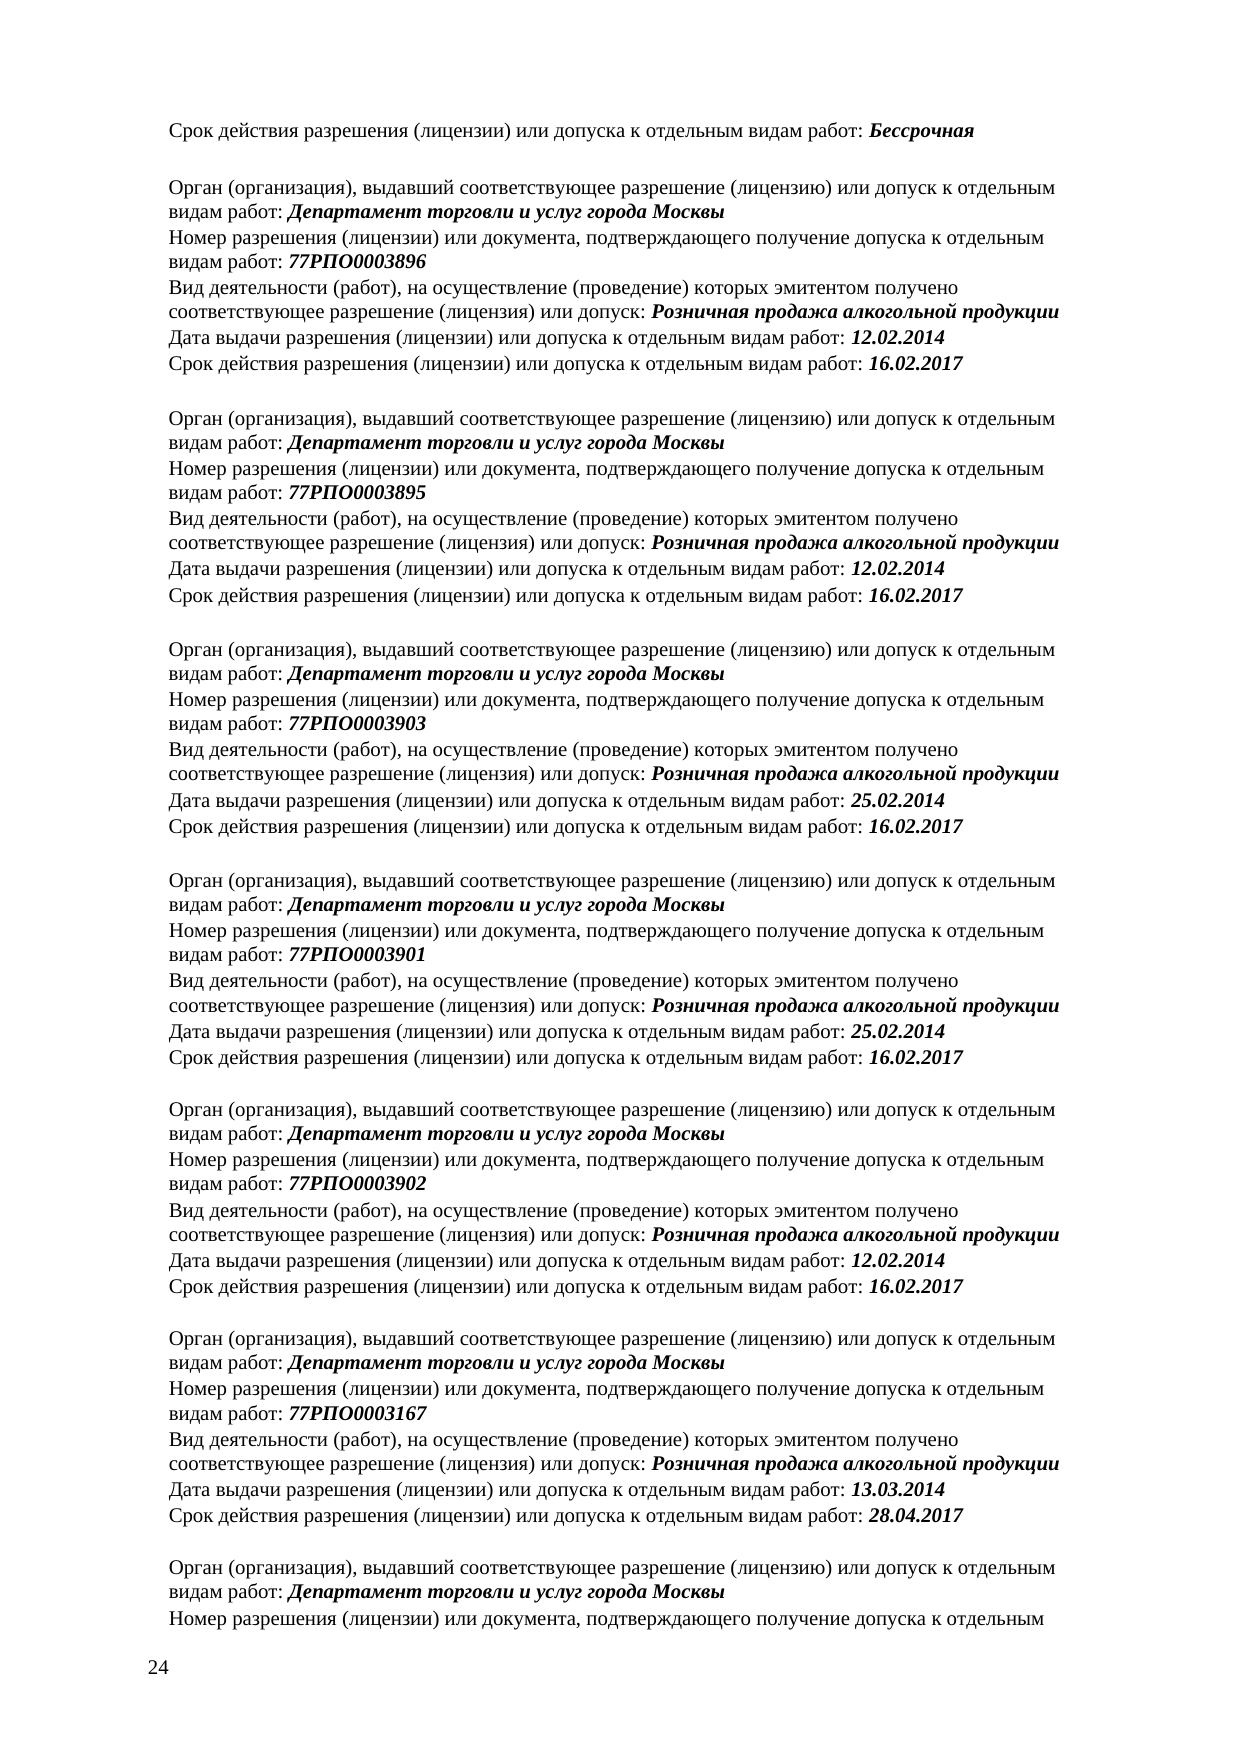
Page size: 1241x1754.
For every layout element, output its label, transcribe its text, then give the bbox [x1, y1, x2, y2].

text Дата выдачи разрешения (лицензии) или допуска к отдельным видам работ: 25.02.2014 [168, 1019, 1092, 1043]
text Номер разрешения (лицензии) или документа, подтверждающего получение допуска к отдельным видам работ: 77РПО0003901 [168, 918, 1092, 966]
text Срок действия разрешения (лицензии) или допуска к отдельным видам работ: 16.02.2017 [168, 1045, 1092, 1069]
text Номер разрешения (лицензии) или документа, подтверждающего получение допуска к отдельным видам работ: 77РПО0003167 [168, 1376, 1092, 1424]
text Орган (организация), выдавший соответствующее разрешение (лицензию) или допуск к отдельным видам работ: Департамент торговли и услуг города Москвы [168, 868, 1092, 916]
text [168, 1605, 1092, 1629]
text Дата выдачи разрешения (лицензии) или допуска к отдельным видам работ: 12.02.2014 [168, 556, 1092, 580]
text Орган (организация), выдавший соответствующее разрешение (лицензию) или допуск к отдельным видам работ: Департамент торговли и услуг города Москвы [168, 1326, 1092, 1374]
text Номер разрешения (лицензии) или документа, подтверждающего получение допуска к отдельным видам работ: 77РПО0003895 [168, 456, 1092, 504]
text Срок действия разрешения (лицензии) или допуска к отдельным видам работ: 16.02.2017 [168, 1274, 1092, 1298]
text Срок действия разрешения (лицензии) или допуска к отдельным видам работ: 16.02.2017 [168, 814, 1092, 838]
text Орган (организация), выдавший соответствующее разрешение (лицензию) или допуск к отдельным видам работ: Департамент торговли и услуг города Москвы [168, 406, 1092, 454]
text Номер разрешения (лицензии) или документа, подтверждающего получение допуска к отдельным видам работ: 77РПО0003903 [168, 687, 1092, 735]
text Срок действия разрешения (лицензии) или допуска к отдельным видам работ: 16.02.2017 [168, 582, 1092, 607]
text Дата выдачи разрешения (лицензии) или допуска к отдельным видам работ: 12.02.2014 [168, 1248, 1092, 1272]
text Номер разрешения (лицензии) или документа, подтверждающего получение допуска к отдельным видам работ: 77РПО0003902 [168, 1147, 1092, 1195]
text Срок действия разрешения (лицензии) или допуска к отдельным видам работ: 28.04.2017 [168, 1503, 1092, 1527]
text Орган (организация), выдавший соответствующее разрешение (лицензию) или допуск к отдельным видам работ: Департамент торговли и услуг города Москвы [168, 1555, 1092, 1603]
text Орган (организация), выдавший соответствующее разрешение (лицензию) или допуск к отдельным видам работ: Департамент торговли и услуг города Москвы [168, 174, 1092, 223]
text Срок действия разрешения (лицензии) или допуска к отдельным видам работ: 16.02.2017 [168, 351, 1092, 375]
text Срок действия разрешения (лицензии) или допуска к отдельным видам работ: Бессрочная [168, 118, 1092, 142]
text Орган (организация), выдавший соответствующее разрешение (лицензию) или допуск к отдельным видам работ: Департамент торговли и услуг города Москвы [168, 637, 1092, 685]
text Дата выдачи разрешения (лицензии) или допуска к отдельным видам работ: 12.02.2014 [168, 325, 1092, 349]
text Дата выдачи разрешения (лицензии) или допуска к отдельным видам работ: 13.03.2014 [168, 1477, 1092, 1501]
text Орган (организация), выдавший соответствующее разрешение (лицензию) или допуск к отдельным видам работ: Департамент торговли и услуг города Москвы [168, 1097, 1092, 1145]
text Номер разрешения (лицензии) или документа, подтверждающего получение допуска к отдельным видам работ: 77РПО0003896 [168, 225, 1092, 273]
text Дата выдачи разрешения (лицензии) или допуска к отдельным видам работ: 25.02.2014 [168, 787, 1092, 812]
